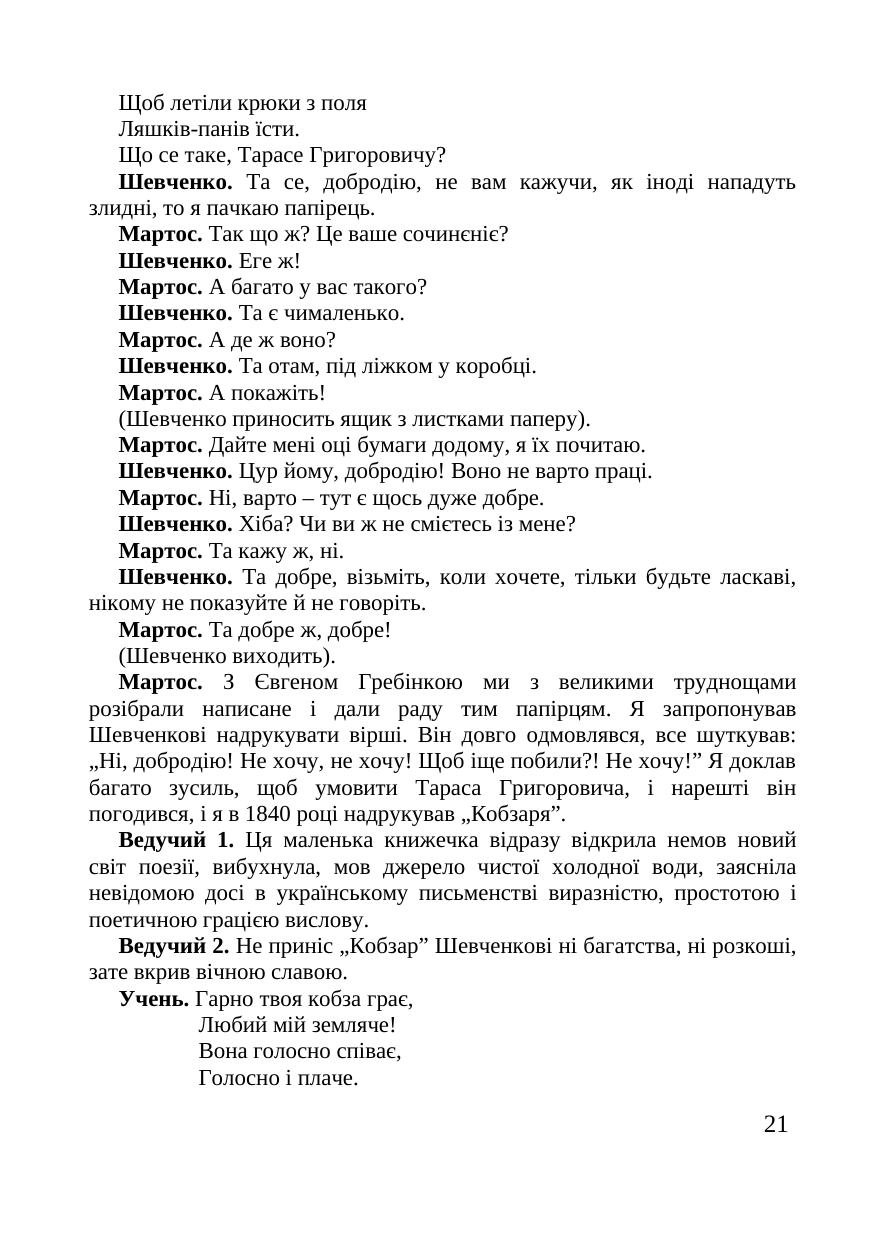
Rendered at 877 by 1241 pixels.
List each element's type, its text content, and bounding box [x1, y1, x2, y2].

text Шевченко. Еге ж! [89, 247, 797, 273]
text Мартос. А де ж воно? [89, 326, 797, 352]
text Мартос. Та добре ж, добре! [89, 616, 797, 642]
text Шевченко. Та се, добродію, не вам кажучи, як іноді нападуть злидні, то я пачкаю папірець. [89, 168, 797, 220]
text (Шевченко приносить ящик з листками паперу). [89, 405, 797, 431]
text Мартос. Так що ж? Це ваше сочинєніє? [89, 220, 797, 247]
text Вона голосно співає, [89, 1037, 797, 1064]
text Шевченко. Та отам, під ліжком у коробці. [89, 352, 797, 378]
text Що се таке, Тарасе Григоровичу? [89, 141, 797, 168]
text Шевченко. Хіба? Чи ви ж не смієтесь із мене? [89, 510, 797, 537]
text (Шевченко виходить). [89, 642, 797, 668]
text Мартос. Дайте мені оці бумаги додому, я їх почитаю. [89, 431, 797, 458]
text Мартос. Ні, варто – тут є щось дуже добре. [89, 484, 797, 510]
text Мартос. Та кажу ж, ні. [89, 537, 797, 563]
text Ведучий 1. Ця маленька книжечка відразу відкрила немов новий світ поезії, вибухнула, мов джерело чистої холодної води, заясніла невідомою досі в українському письменстві виразністю, простотою і поетичною грацією вислову. [89, 827, 797, 932]
text Шевченко. Та добре, візьміть, коли хочете, тільки будьте ласкаві, нікому не показуйте й не говоріть. [89, 563, 797, 616]
text Мартос. А багато у вас такого? [89, 273, 797, 299]
text Мартос. А покажіть! [89, 378, 797, 405]
text Ведучий 2. Не приніс „Кобзар” Шевченкові ні багатства, ні розкоші, зате вкрив вічною славою. [89, 932, 797, 985]
text Щоб летіли крюки з поля [89, 89, 797, 115]
text Мартос. З Євгеном Гребінкою ми з великими труднощами розібрали написане і дали раду тим папірцям. Я запропонував Шевченкові надрукувати вірші. Він довго одмовлявся, все шуткував: „Ні, добродію! Не хочу, не хочу! Щоб іще побили?! Не хочу!” Я доклав багато зусиль, щоб умовити Тараса Григоровича, і нарешті він погодився, і я в 1840 році надрукував „Кобзаря”. [89, 668, 797, 827]
text Ляшків-панів їсти. [89, 115, 797, 141]
text Учень. Гарно твоя кобза грає, [89, 985, 797, 1011]
text Голосно і плаче. [89, 1064, 797, 1090]
text Шевченко. Та є чималенько. [89, 299, 797, 326]
text Шевченко. Цур йому, добродію! Воно не варто праці. [89, 458, 797, 484]
text Любий мій земляче! [89, 1011, 797, 1037]
